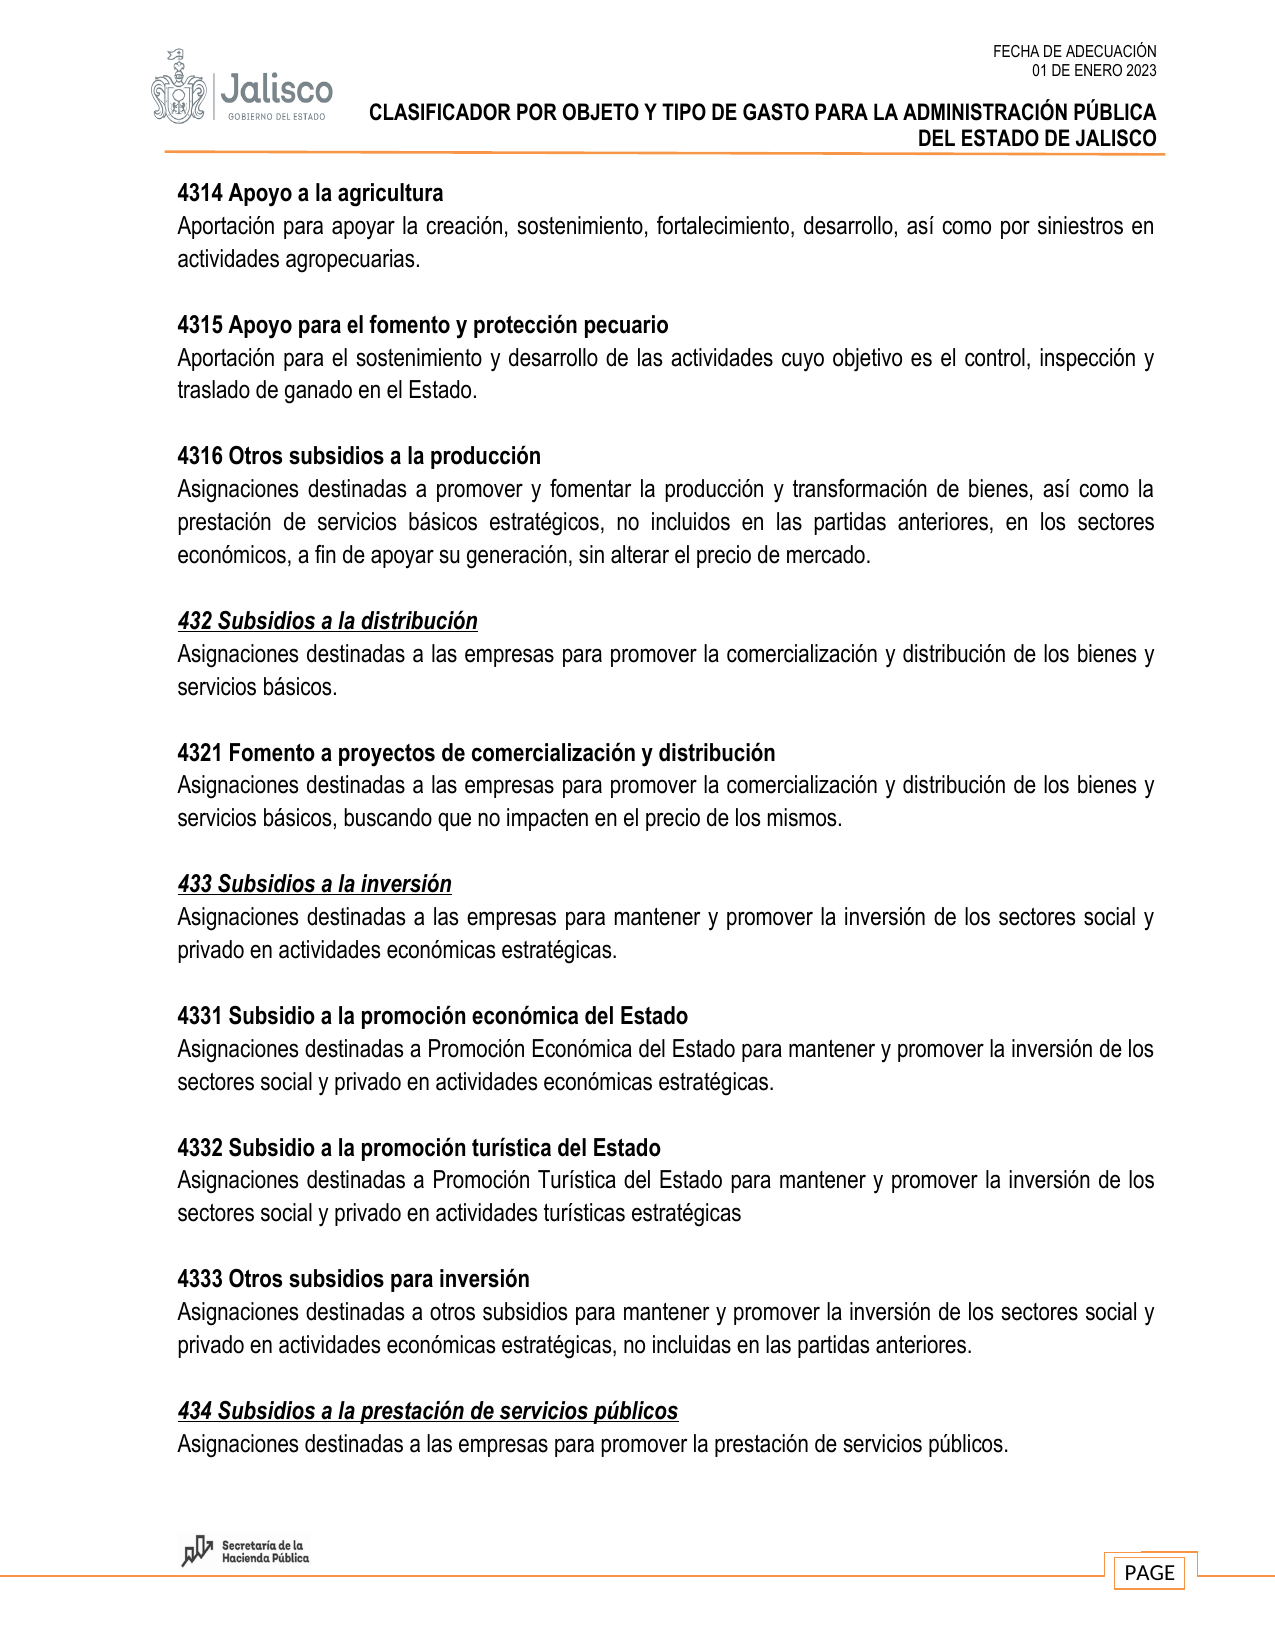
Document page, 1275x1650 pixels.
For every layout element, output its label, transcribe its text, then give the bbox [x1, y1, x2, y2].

text 4332 Subsidio a la promoción turística del Estado [177, 1132, 1157, 1161]
text Asignaciones destinadas a las empresas para promover la comercialización y distribución de los bienes y servicios básicos. [177, 639, 1157, 700]
text Asignaciones destinadas a las empresas para mantener y promover la inversión de los sectores social y privado en actividades económicas estratégicas. [177, 902, 1157, 964]
picture [145, 42, 338, 129]
text Asignaciones destinadas a Promoción Económica del Estado para mantener y promover la inversión de los sectores social y privado en actividades económicas estratégicas. [177, 1034, 1157, 1095]
text 4315 Apoyo para el fomento y protección pecuario [177, 309, 1157, 338]
text Asignaciones destinadas a las empresas para promover la prestación de servicios públicos. [177, 1429, 1157, 1457]
text Asignaciones destinadas a las empresas para promover la comercialización y distribución de los bienes y servicios básicos, buscando que no impacten en el precio de los mismos. [177, 770, 1157, 832]
text Asignaciones destinadas a promover y fomentar la producción y transformación de bienes, así como la prestación de servicios básicos estratégicos, no incluidos en las partidas anteriores, en los sectores económicos, a fin de apoyar su generación, sin alterar el precio de mercado. [177, 474, 1157, 569]
text 4316 Otros subsidios a la producción [177, 441, 1157, 470]
text Aportación para el sostenimiento y desarrollo de las actividades cuyo objetivo es el control, inspección y traslado de ganado en el Estado. [177, 342, 1157, 404]
text 433 Subsidios a la inversión [177, 869, 1157, 898]
text 4314 Apoyo a la agricultura [177, 178, 1157, 207]
text 434 Subsidios a la prestación de servicios públicos [177, 1396, 1157, 1424]
text 4333 Otros subsidios para inversión [177, 1264, 1157, 1293]
text 4321 Fomento a proyectos de comercialización y distribución [177, 737, 1157, 766]
text 4331 Subsidio a la promoción económica del Estado [177, 1001, 1157, 1029]
picture [177, 1532, 311, 1570]
text 432 Subsidios a la distribución [177, 606, 1157, 634]
text Asignaciones destinadas a Promoción Turística del Estado para mantener y promover la inversión de los sectores social y privado en actividades turísticas estratégicas [177, 1165, 1157, 1227]
text Asignaciones destinadas a otros subsidios para mantener y promover la inversión de los sectores social y privado en actividades económicas estratégicas, no incluidas en las partidas anteriores. [177, 1297, 1157, 1359]
text Aportación para apoyar la creación, sostenimiento, fortalecimiento, desarrollo, así como por siniestros en actividades agropecuarias. [177, 211, 1157, 272]
